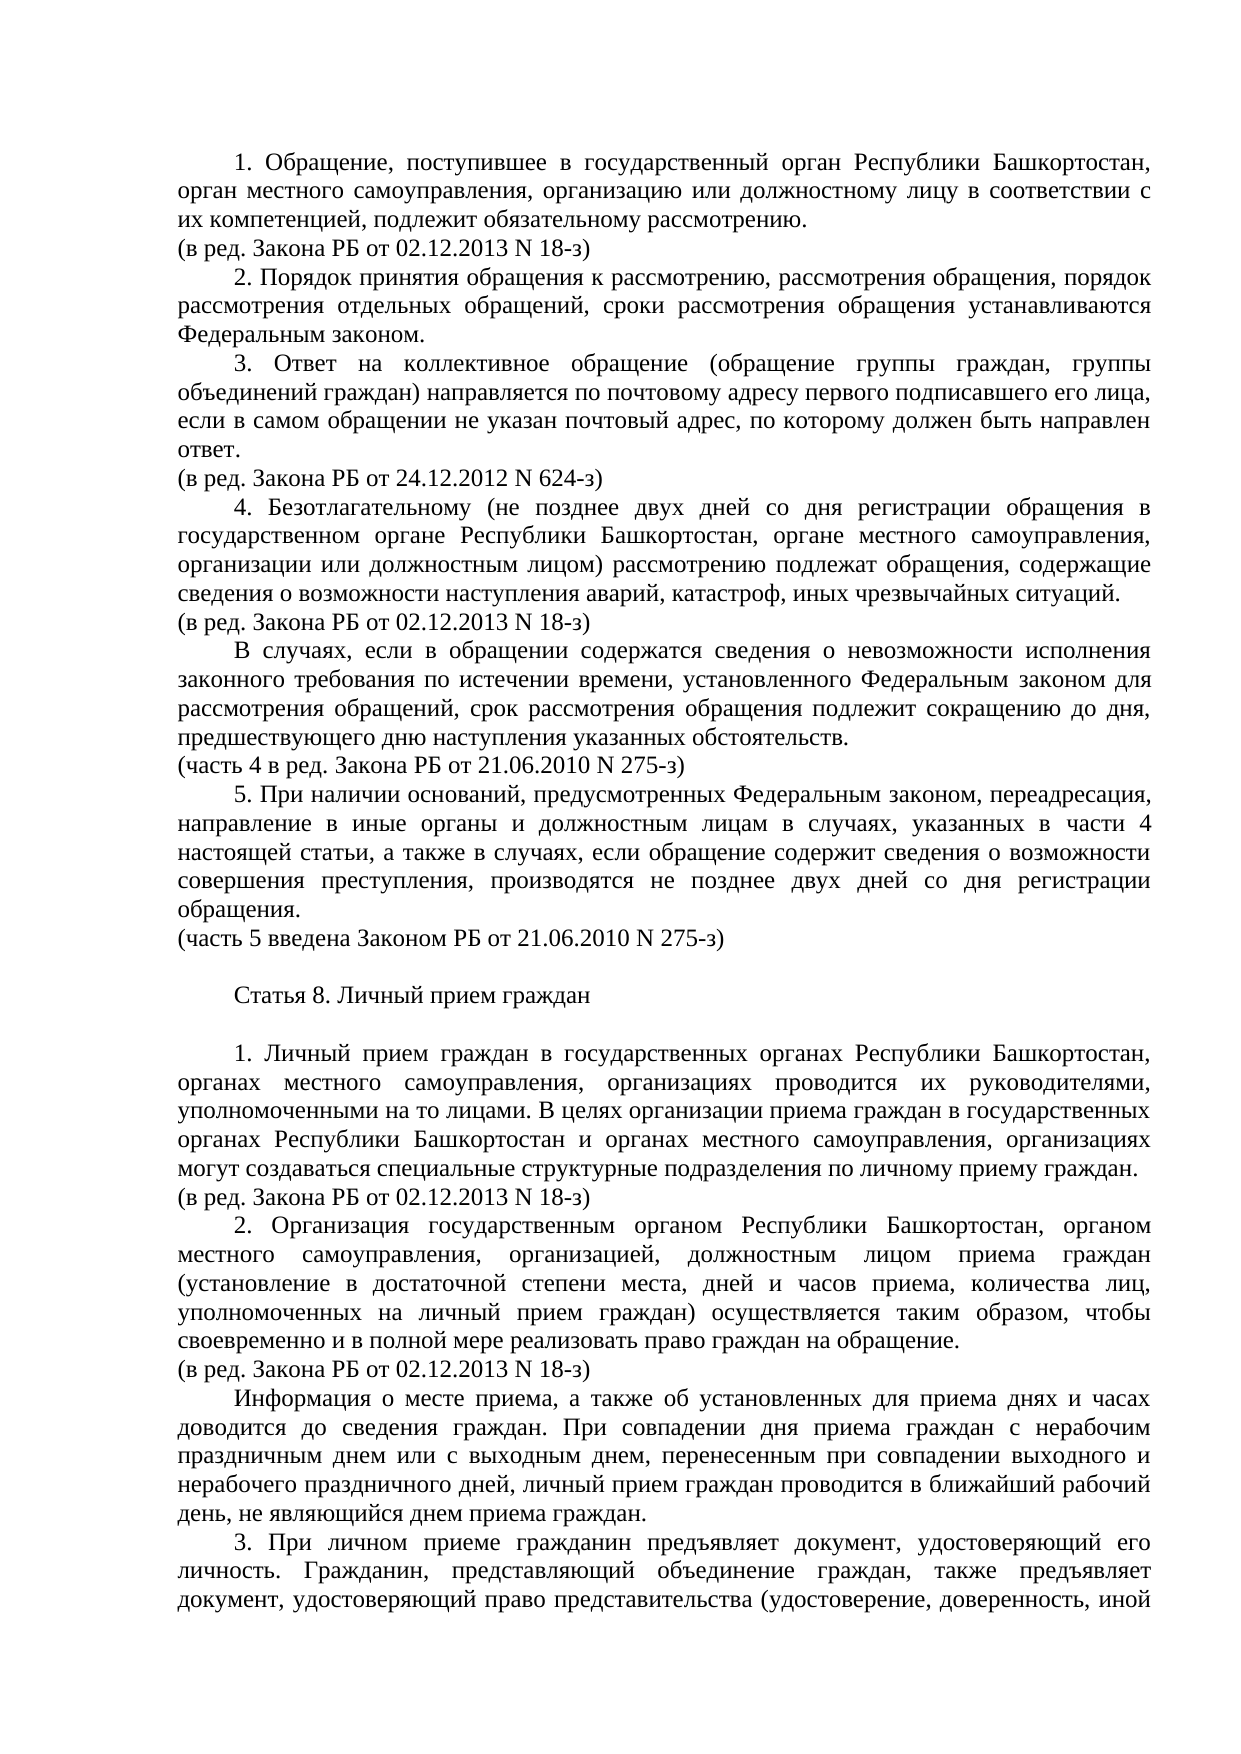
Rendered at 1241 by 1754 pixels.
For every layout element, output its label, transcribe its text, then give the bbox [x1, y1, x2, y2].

text (в ред. Закона РБ от 02.12.2013 N 18-з) [177, 1182, 1152, 1211]
text Информация о месте приема, а также об установленных для приема днях и часах доводится до сведения граждан. При совпадении дня приема граждан с нерабочим праздничным днем или с выходным днем, перенесенным при совпадении выходного и нерабочего праздничного дней, личный прием граждан проводится в ближайший рабочий день, не являющийся днем приема граждан. [177, 1383, 1152, 1527]
text 2. Организация государственным органом Республики Башкортостан, органом местного самоуправления, организацией, должностным лицом приема граждан (установление в достаточной степени места, дней и часов приема, количества лиц, уполномоченных на личный прием граждан) осуществляется таким образом, чтобы своевременно и в полной мере реализовать право граждан на обращение. [177, 1211, 1152, 1354]
text 5. При наличии оснований, предусмотренных Федеральным законом, переадресация, направление в иные органы и должностным лицам в случаях, указанных в части 4 настоящей статьи, а также в случаях, если обращение содержит сведения о возможности совершения преступления, производятся не позднее двух дней со дня регистрации обращения. [177, 779, 1152, 923]
text (в ред. Закона РБ от 24.12.2012 N 624-з) [177, 463, 1152, 492]
text (в ред. Закона РБ от 02.12.2013 N 18-з) [177, 233, 1152, 262]
text 1. Обращение, поступившее в государственный орган Республики Башкортостан, орган местного самоуправления, организацию или должностному лицу в соответствии с их компетенцией, подлежит обязательному рассмотрению. [177, 147, 1152, 233]
text 4. Безотлагательному (не позднее двух дней со дня регистрации обращения в государственном органе Республики Башкортостан, органе местного самоуправления, организации или должностным лицом) рассмотрению подлежат обращения, содержащие сведения о возможности наступления аварий, катастроф, иных чрезвычайных ситуаций. [177, 492, 1152, 607]
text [177, 1527, 1152, 1613]
text (часть 4 в ред. Закона РБ от 21.06.2010 N 275-з) [177, 751, 1152, 779]
text 1. Личный прием граждан в государственных органах Республики Башкортостан, органах местного самоуправления, организациях проводится их руководителями, уполномоченными на то лицами. В целях организации приема граждан в государственных органах Республики Башкортостан и органах местного самоуправления, организациях могут создаваться специальные структурные подразделения по личному приему граждан. [177, 1038, 1152, 1182]
text (часть 5 введена Законом РБ от 21.06.2010 N 275-з) [177, 923, 1152, 952]
text В случаях, если в обращении содержатся сведения о невозможности исполнения законного требования по истечении времени, установленного Федеральным законом для рассмотрения обращений, срок рассмотрения обращения подлежит сокращению до дня, предшествующего дню наступления указанных обстоятельств. [177, 636, 1152, 751]
text 3. Ответ на коллективное обращение (обращение группы граждан, группы объединений граждан) направляется по почтовому адресу первого подписавшего его лица, если в самом обращении не указан почтовый адрес, по которому должен быть направлен ответ. [177, 348, 1152, 463]
text (в ред. Закона РБ от 02.12.2013 N 18-з) [177, 1354, 1152, 1383]
text 2. Порядок принятия обращения к рассмотрению, рассмотрения обращения, порядок рассмотрения отдельных обращений, сроки рассмотрения обращения устанавливаются Федеральным законом. [177, 262, 1152, 348]
text (в ред. Закона РБ от 02.12.2013 N 18-з) [177, 607, 1152, 636]
text Статья 8. Личный прием граждан [177, 981, 1152, 1009]
